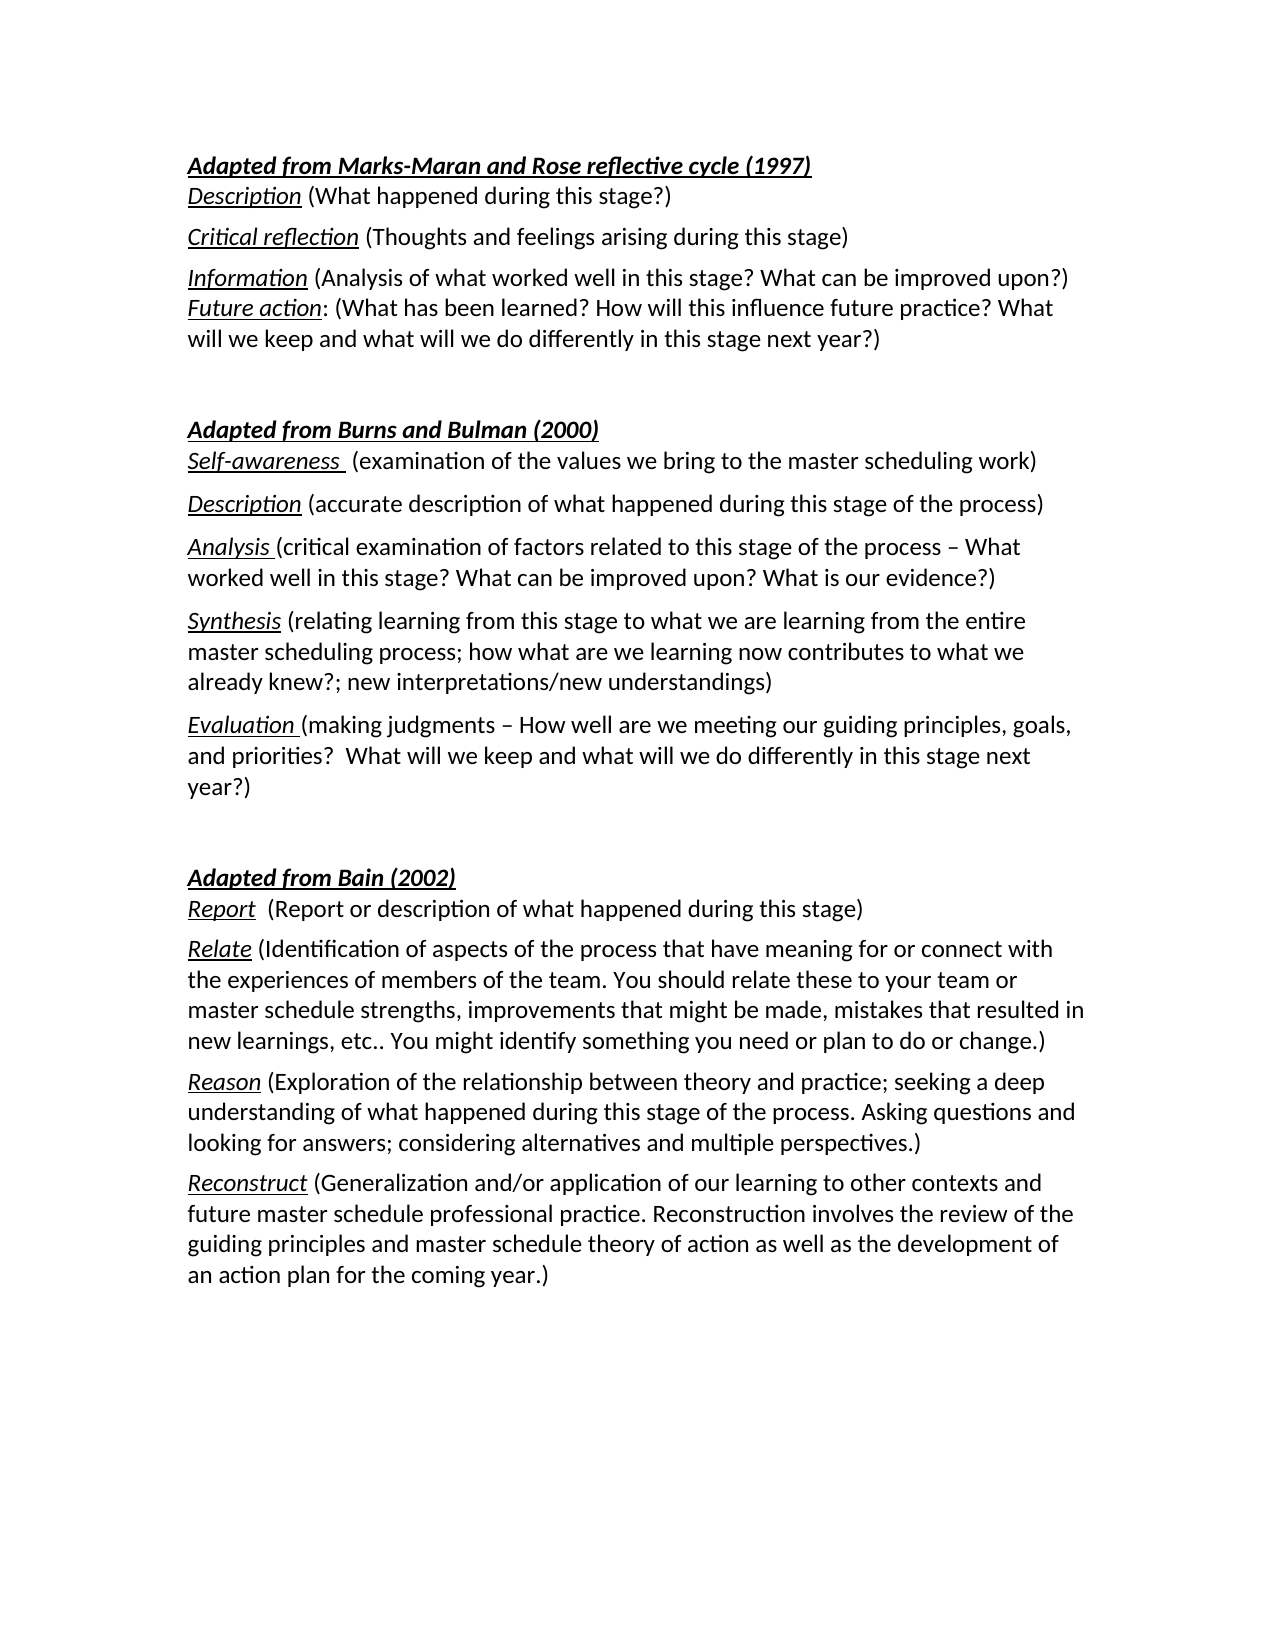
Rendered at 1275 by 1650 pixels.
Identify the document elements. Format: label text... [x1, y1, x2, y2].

text Description (accurate description of what happened during this stage of the process) [187, 488, 1087, 519]
text Future action: (What has been learned? How will this influence future practice? What will we keep and what will we do differently in this stage next year?) [187, 292, 1087, 353]
text Self-awareness (examination of the values we bring to the master scheduling work) [187, 445, 1087, 476]
text Adapted from Bain (2002) [187, 862, 1087, 893]
text Reconstruct (Generalization and/or application of our learning to other contexts and future master schedule professional practice. Reconstruction involves the review of the guiding principles and master schedule theory of action as well as the development of an action plan for the coming year.) [187, 1167, 1087, 1289]
text Critical reflection (Thoughts and feelings arising during this stage) [187, 221, 1087, 252]
text Description (What happened during this stage?) [187, 181, 1087, 211]
text Reason (Exploration of the relationship between theory and practice; seeking a deep understanding of what happened during this stage of the process. Asking questions and looking for answers; considering alternatives and multiple perspectives.) [187, 1066, 1087, 1157]
text Relate (Identification of aspects of the process that have meaning for or connect with the experiences of members of the team. You should relate these to your team or master schedule strengths, improvements that might be made, mistakes that resulted in new learnings, etc.. You might identify something you need or plan to do or change.) [187, 933, 1087, 1056]
text Synthesis (relating learning from this stage to what we are learning from the entire master scheduling process; how what are we learning now contributes to what we already knew?; new interpretations/new understandings) [187, 605, 1087, 697]
text Information (Analysis of what worked well in this stage? What can be improved upon?) [187, 262, 1087, 292]
text Adapted from Marks-Maran and Rose reflective cycle (1997) [187, 150, 1087, 181]
text Adapted from Burns and Bulman (2000) [187, 414, 1087, 445]
text Report (Report or description of what happened during this stage) [187, 893, 1087, 923]
text Analysis (critical examination of factors related to this stage of the process – What worked well in this stage? What can be improved upon? What is our evidence?) [187, 532, 1087, 593]
text Evaluation (making judgments – How well are we meeting our guiding principles, goals, and priorities? What will we keep and what will we do differently in this stage next year?) [187, 709, 1087, 801]
